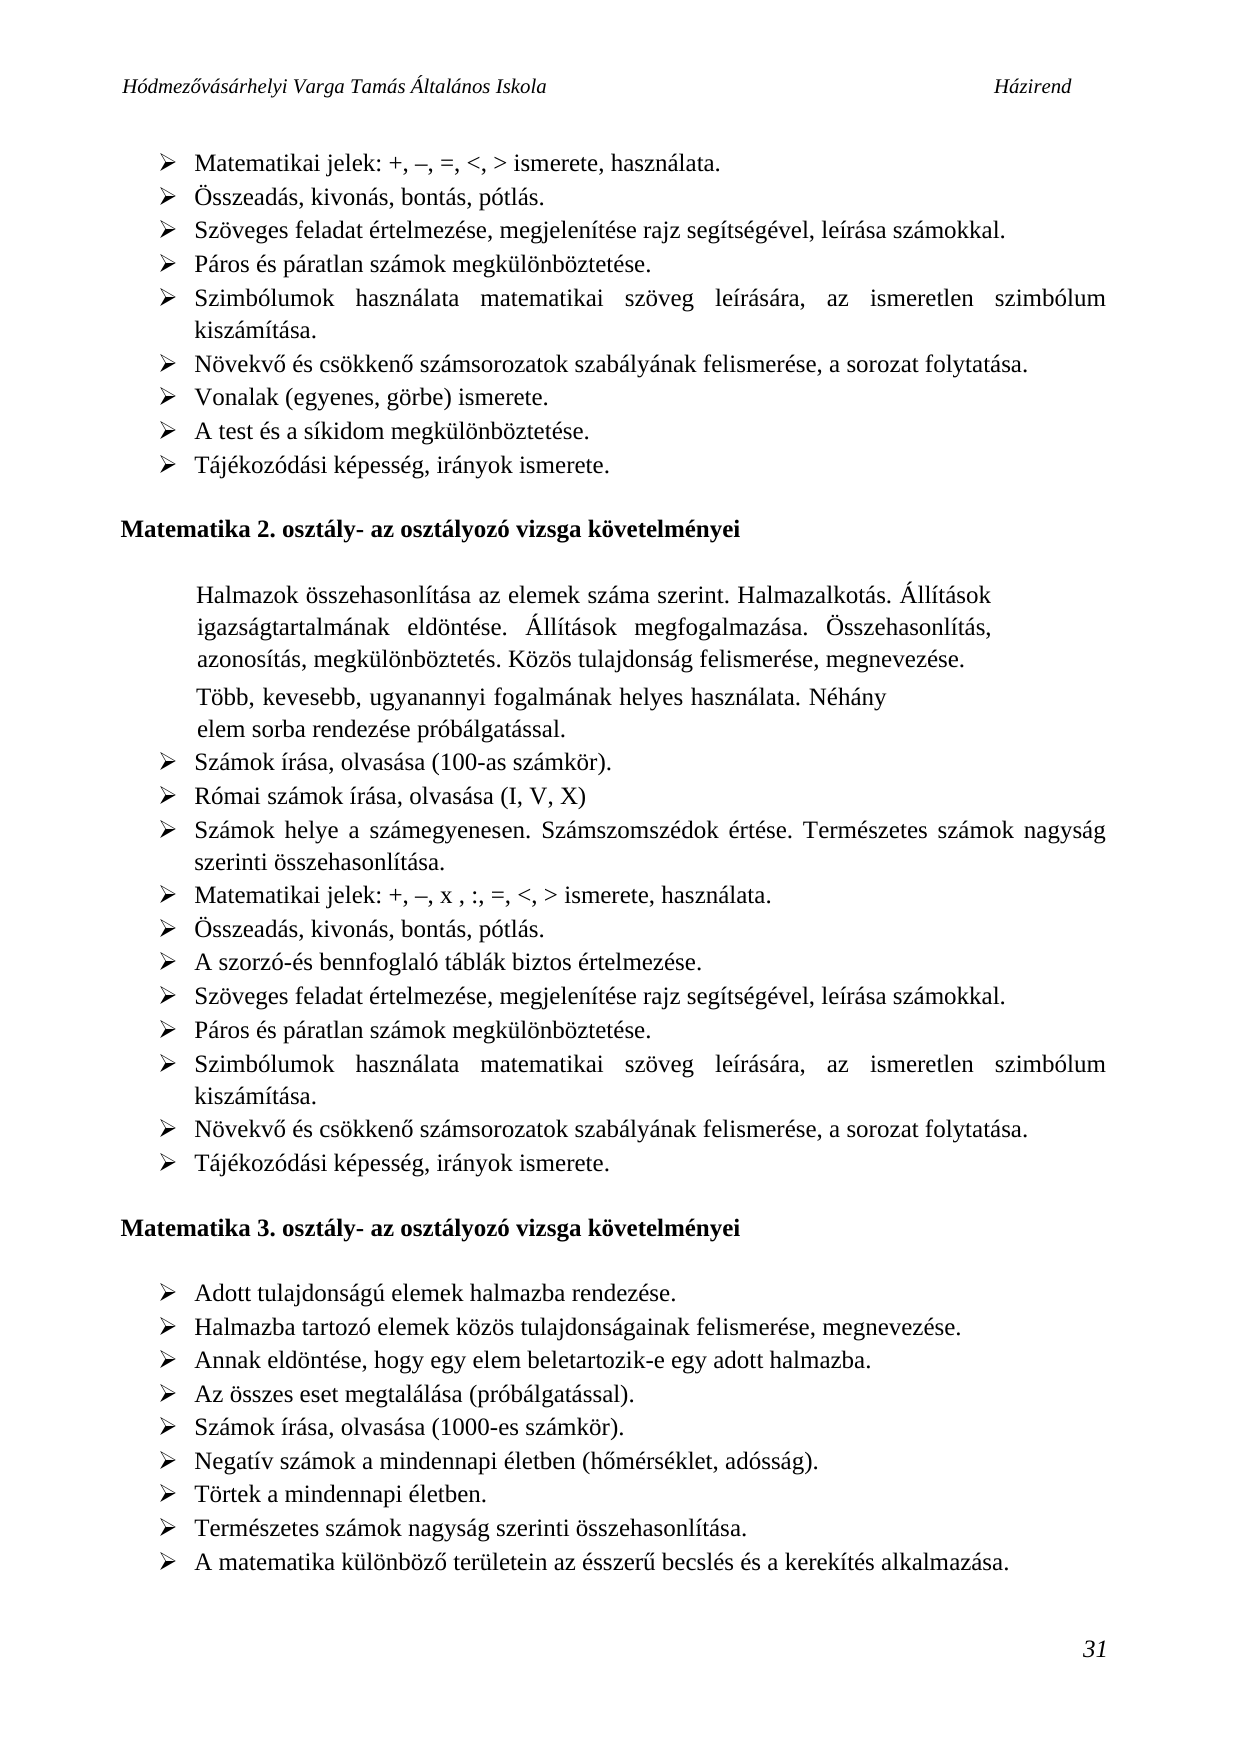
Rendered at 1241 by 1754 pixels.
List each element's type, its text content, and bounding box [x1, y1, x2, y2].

list Tájékozódási képesség, irányok ismerete. [158, 450, 1107, 478]
list Szöveges feladat értelmezése, megjelenítése rajz segítségével, leírása számokkal. [158, 216, 1107, 244]
list Az összes eset megtalálása (próbálgatással). [158, 1379, 1107, 1407]
list Páros és páratlan számok megkülönböztetése. [158, 1015, 1107, 1044]
list Számok írása, olvasása (100-as számkör). [158, 747, 1107, 776]
list Összeadás, kivonás, bontás, pótlás. [158, 914, 1107, 943]
list Matematikai jelek: +, –, =, <, > ismerete, használata. [158, 148, 1107, 177]
list A matematika különböző területein az ésszerű becslés és a kerekítés alkalmazása. [158, 1547, 1107, 1576]
list Adott tulajdonságú elemek halmazba rendezése. [158, 1278, 1107, 1307]
list Szimbólumok használata matematikai szöveg leírására, az ismeretlen szimbólum kiszámítása. [158, 283, 1107, 344]
list Római számok írása, olvasása (I, V, X) [158, 781, 1107, 810]
list Természetes számok nagyság szerinti összehasonlítása. [158, 1513, 1107, 1542]
text Halmazok összehasonlítása az elemek száma szerint. Halmazalkotás. Állítások igazságtartalmának eldöntése. Állítások megfogalmazása. Összehasonlítás, azonosítás, megkülönböztetés. Közös tulajdonság felismerése, megnevezése. [196, 580, 992, 673]
list A szorzó-és bennfoglaló táblák biztos értelmezése. [158, 947, 1107, 976]
text Több, kevesebb, ugyanannyi fogalmának helyes használata. Néhány elem sorba rendezése próbálgatással. [196, 682, 887, 743]
list Számok helye a számegyenesen. Számszomszédok értése. Természetes számok nagyság szerinti összehasonlítása. [158, 815, 1107, 876]
list Negatív számok a mindennapi életben (hőmérséklet, adósság). [158, 1446, 1107, 1475]
list Páros és páratlan számok megkülönböztetése. [158, 249, 1107, 278]
list Matematikai jelek: +, –, x , :, =, <, > ismerete, használata. [158, 880, 1107, 909]
list Összeadás, kivonás, bontás, pótlás. [158, 182, 1107, 211]
list Növekvő és csökkenő számsorozatok szabályának felismerése, a sorozat folytatása. [158, 349, 1107, 377]
list Vonalak (egyenes, görbe) ismerete. [158, 382, 1107, 411]
list Növekvő és csökkenő számsorozatok szabályának felismerése, a sorozat folytatása. [158, 1114, 1107, 1143]
list A test és a síkidom megkülönböztetése. [158, 416, 1107, 445]
list Szimbólumok használata matematikai szöveg leírására, az ismeretlen szimbólum kiszámítása. [158, 1049, 1107, 1110]
list Szöveges feladat értelmezése, megjelenítése rajz segítségével, leírása számokkal. [158, 981, 1107, 1010]
list Számok írása, olvasása (1000-es számkör). [158, 1412, 1107, 1441]
subtitle Matematika 3. osztály- az osztályozó vizsga követelményei [120, 1213, 1108, 1241]
list Halmazba tartozó elemek közös tulajdonságainak felismerése, megnevezése. [158, 1312, 1107, 1340]
list Törtek a mindennapi életben. [158, 1479, 1107, 1508]
subtitle Matematika 2. osztály- az osztályozó vizsga követelményei [120, 514, 1108, 543]
list Annak eldöntése, hogy egy elem beletartozik-e egy adott halmazba. [158, 1345, 1107, 1374]
list Tájékozódási képesség, irányok ismerete. [158, 1148, 1107, 1177]
